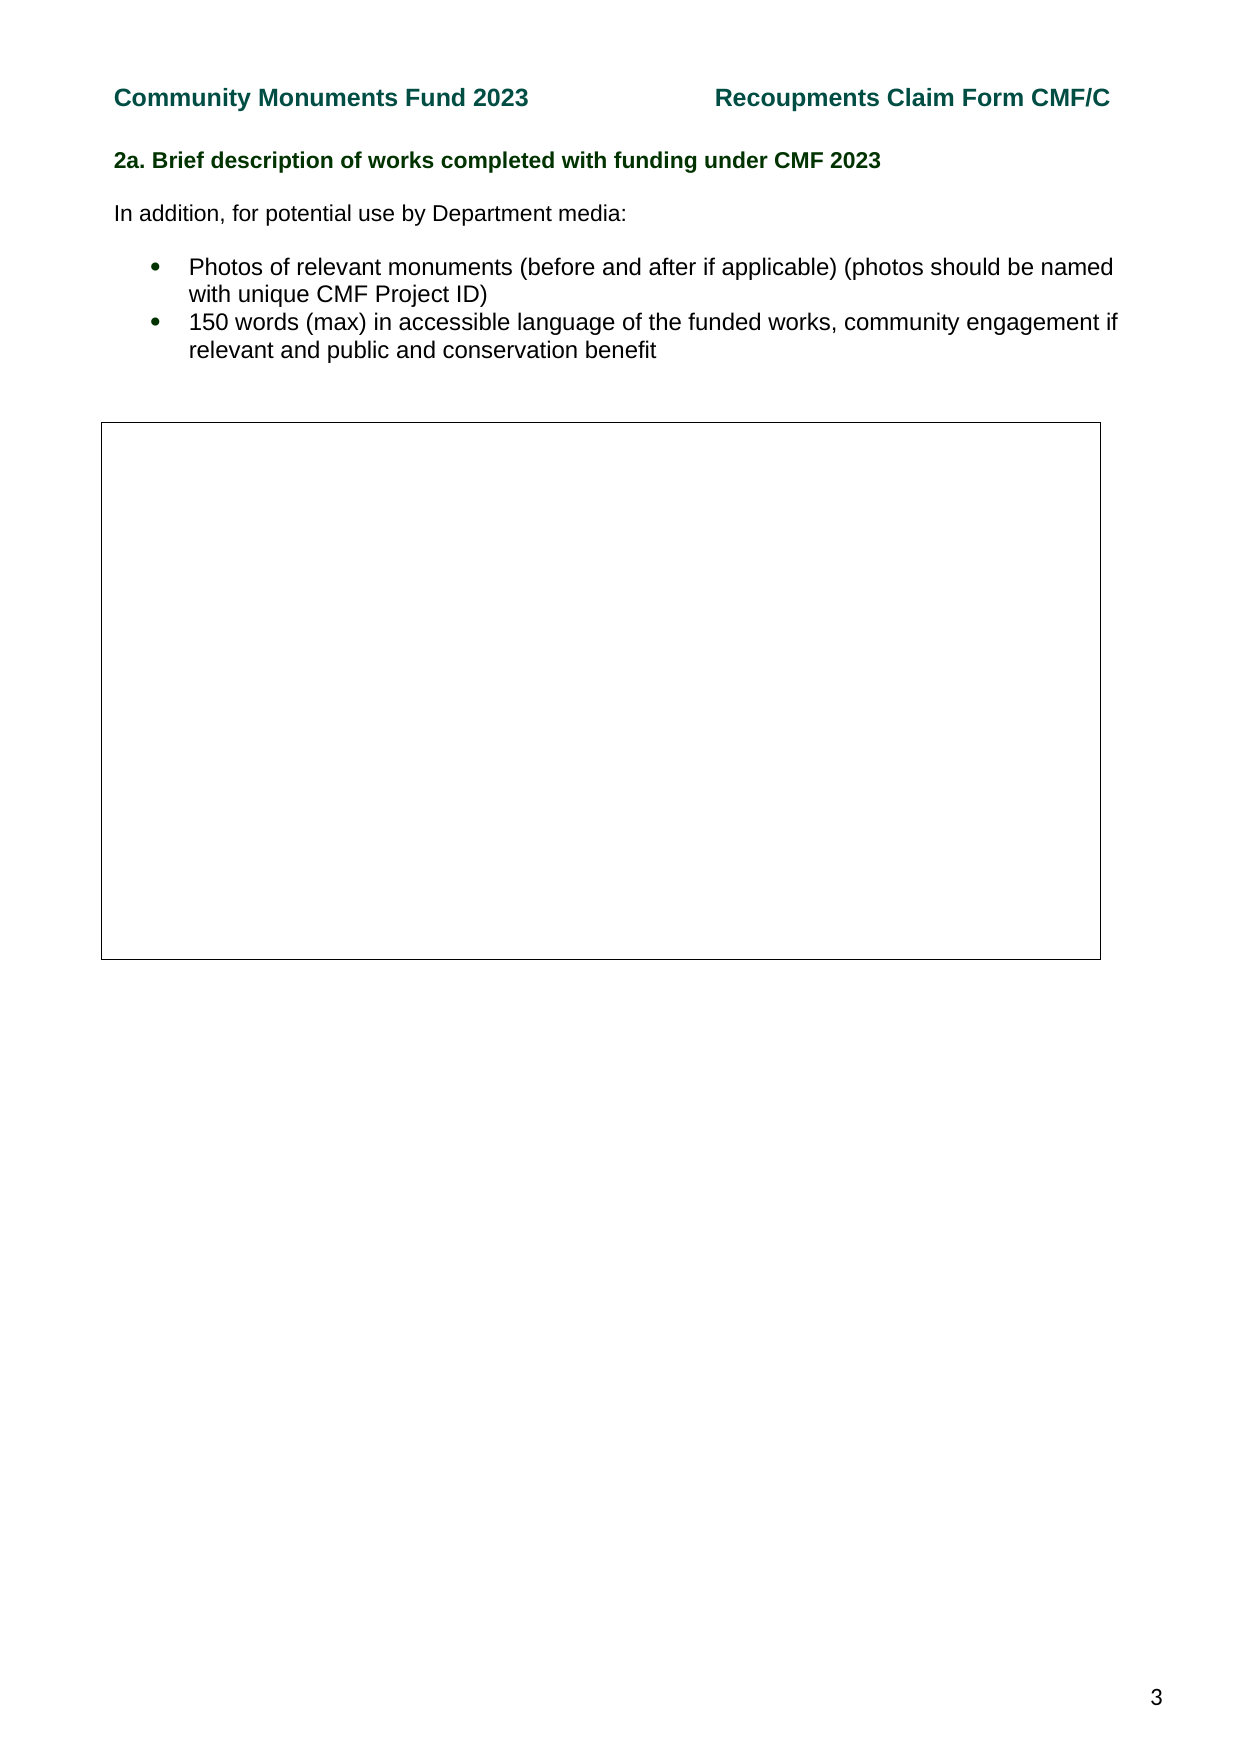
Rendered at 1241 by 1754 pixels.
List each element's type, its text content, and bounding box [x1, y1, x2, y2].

text In addition, for potential use by Department media: [113, 200, 1162, 226]
list 150 words (max) in accessible language of the funded works, community engagement if relevant and public and conservation benefit [151, 308, 1162, 363]
list Photos of relevant monuments (before and after if applicable) (photos should be named with unique CMF Project ID) [151, 253, 1162, 308]
table_header [102, 423, 1100, 959]
text 2a. Brief description of works completed with funding under CMF 2023 [113, 147, 1162, 174]
